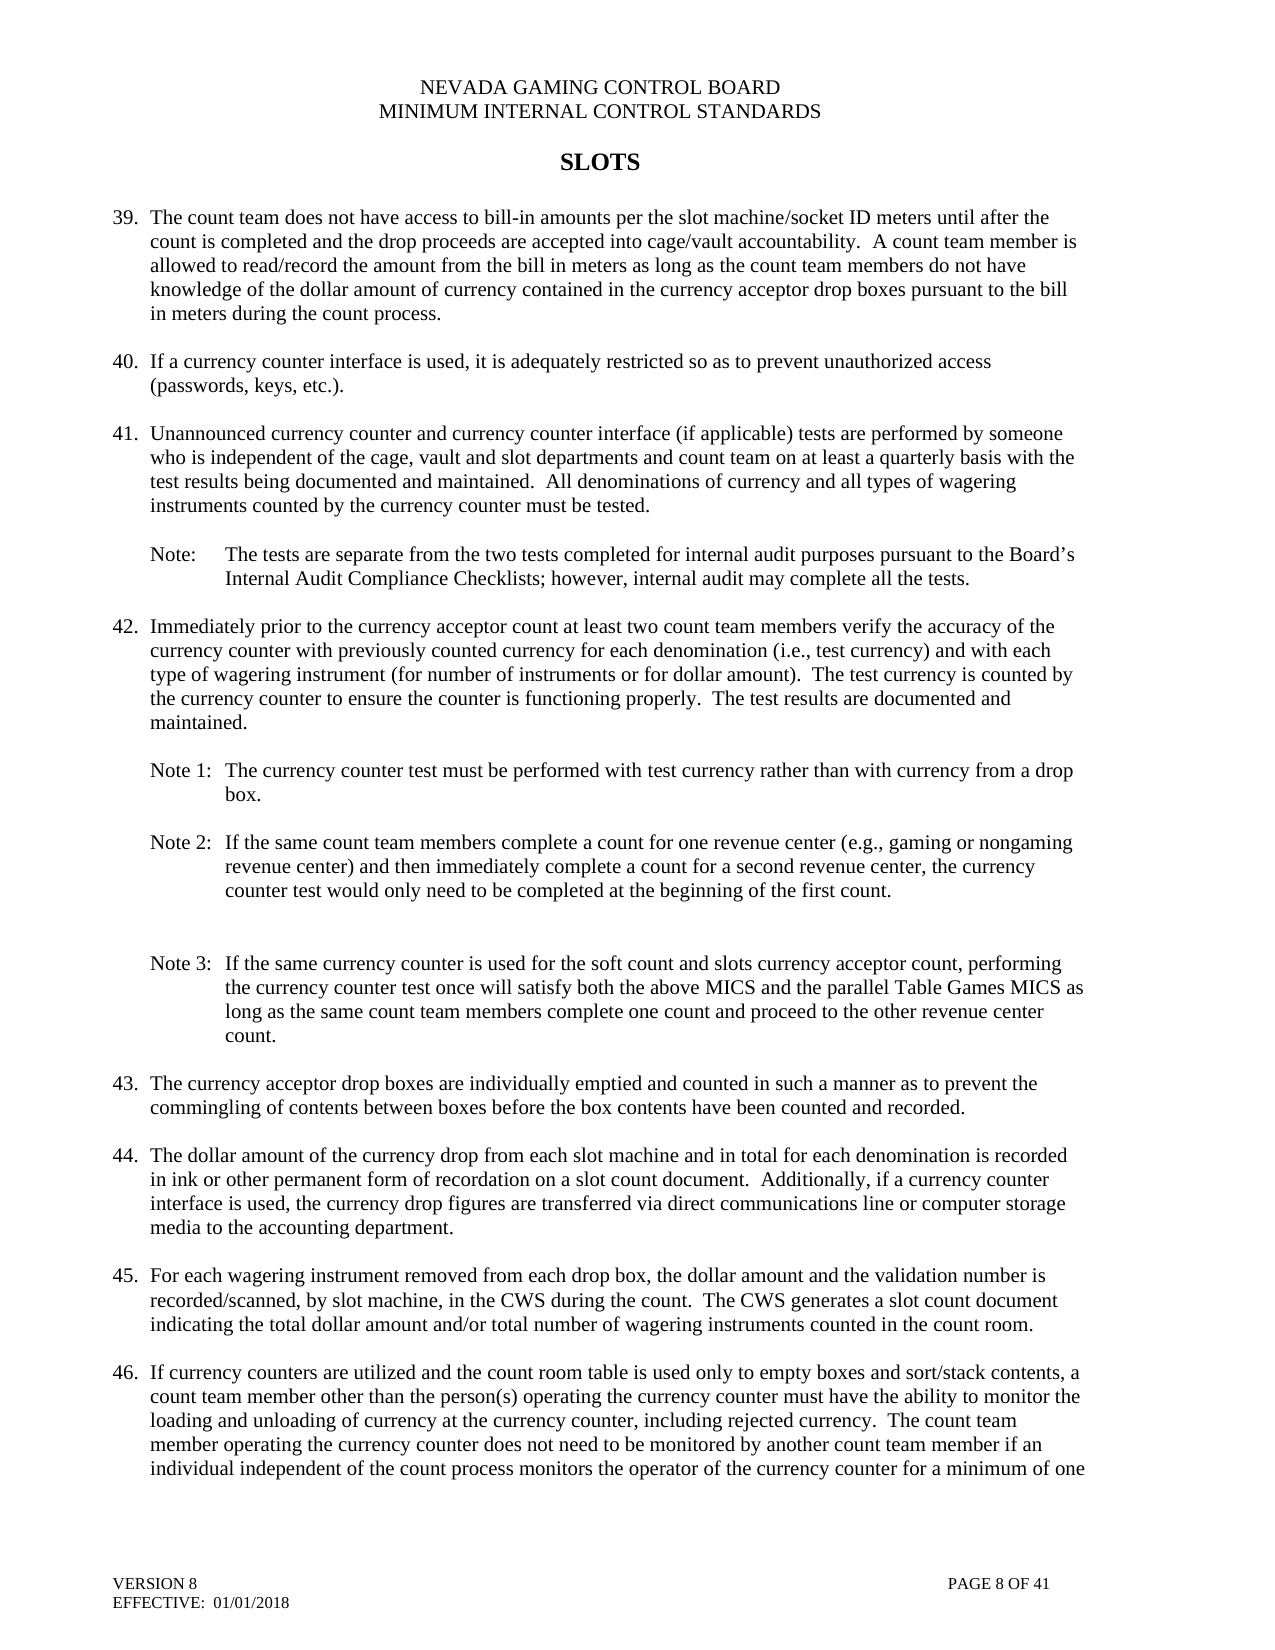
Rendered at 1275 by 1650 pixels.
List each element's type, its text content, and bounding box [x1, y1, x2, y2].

text 44. The dollar amount of the currency drop from each slot machine and in total for each denomination is recorded in ink or other permanent form of recordation on a slot count document. Additionally, if a currency counter interface is used, the currency drop figures are transferred via direct communications line or computer storage media to the accounting department. [112, 1143, 1087, 1239]
text Note 1: The currency counter test must be performed with test currency rather than with currency from a drop box. [150, 758, 1087, 806]
text Note 2: If the same count team members complete a count for one revenue center (e.g., gaming or nongaming revenue center) and then immediately complete a count for a second revenue center, the currency counter test would only need to be completed at the beginning of the first count. [150, 830, 1087, 902]
text Note: The tests are separate from the two tests completed for internal audit purposes pursuant to the Board’s Internal Audit Compliance Checklists; however, internal audit may complete all the tests. [150, 542, 1087, 590]
text 43. The currency acceptor drop boxes are individually emptied and counted in such a manner as to prevent the commingling of contents between boxes before the box contents have been counted and recorded. [112, 1071, 1087, 1119]
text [112, 1360, 1087, 1480]
text 42. Immediately prior to the currency acceptor count at least two count team members verify the accuracy of the currency counter with previously counted currency for each denomination (i.e., test currency) and with each type of wagering instrument (for number of instruments or for dollar amount). The test currency is counted by the currency counter to ensure the counter is functioning properly. The test results are documented and maintained. [112, 614, 1087, 734]
text 39. The count team does not have access to bill-in amounts per the slot machine/socket ID meters until after the count is completed and the drop proceeds are accepted into cage/vault accountability. A count team member is allowed to read/record the amount from the bill in meters as long as the count team members do not have knowledge of the dollar amount of currency contained in the currency acceptor drop boxes pursuant to the bill in meters during the count process. [112, 205, 1087, 325]
text 45. For each wagering instrument removed from each drop box, the dollar amount and the validation number is recorded/scanned, by slot machine, in the CWS during the count. The CWS generates a slot count document indicating the total dollar amount and/or total number of wagering instruments counted in the count room. [112, 1263, 1087, 1336]
text 40. If a currency counter interface is used, it is adequately restricted so as to prevent unauthorized access (passwords, keys, etc.). [112, 349, 1087, 397]
text Note 3: If the same currency counter is used for the soft count and slots currency acceptor count, performing the currency counter test once will satisfy both the above MICS and the parallel Table Games MICS as long as the same count team members complete one count and proceed to the other revenue center count. [150, 951, 1087, 1047]
text 41. Unannounced currency counter and currency counter interface (if applicable) tests are performed by someone who is independent of the cage, vault and slot departments and count team on at least a quarterly basis with the test results being documented and maintained. All denominations of currency and all types of wagering instruments counted by the currency counter must be tested. [112, 421, 1087, 517]
